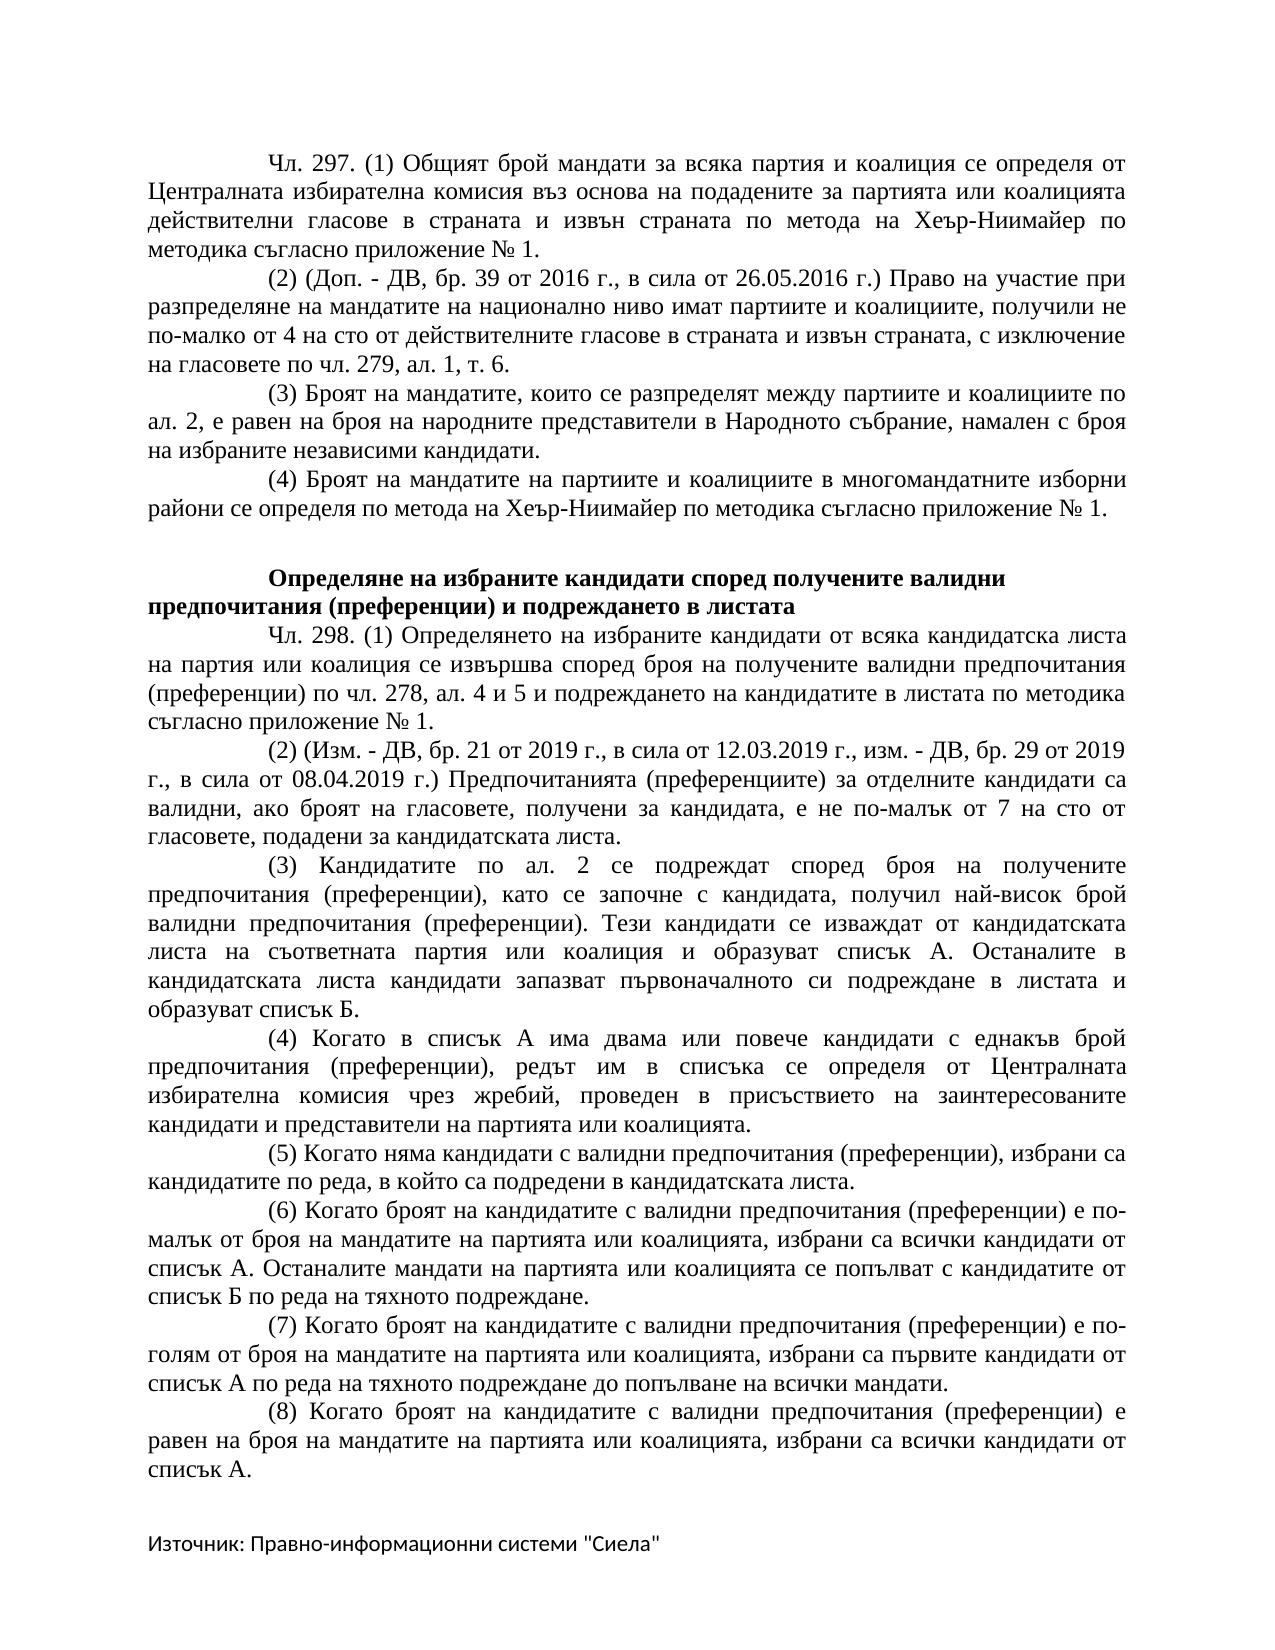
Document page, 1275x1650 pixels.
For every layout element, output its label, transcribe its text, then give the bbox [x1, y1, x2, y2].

text (3) Броят на мандатите, които се разпределят между партиите и коалициите по ал. 2, е равен на броя на народните представители в Народното събрание, намален с броя на избраните независими кандидати. [148, 378, 1127, 464]
text (8) Когато броят на кандидатите с валидни предпочитания (преференции) е равен на броя на мандатите на партията или коалицията, избрани са всички кандидати от списък А. [148, 1396, 1127, 1483]
text (3) Кандидатите по ал. 2 се подреждат според броя на получените предпочитания (преференции), като се започне с кандидата, получил най-висок брой валидни предпочитания (преференции). Тези кандидати се изваждат от кандидатската листа на съответната партия или коалиция и образуват списък А. Останалите в кандидатската листа кандидати запазват първоначалното си подреждане в листата и образуват списък Б. [148, 850, 1127, 1023]
text (2) (Доп. - ДВ, бр. 39 от 2016 г., в сила от 26.05.2016 г.) Право на участие при разпределяне на мандатите на национално ниво имат партиите и коалициите, получили не по-малко от 4 на сто от действителните гласове в страната и извън страната, с изключение на гласовете по чл. 279, ал. 1, т. 6. [148, 263, 1127, 378]
text (6) Когато броят на кандидатите с валидни предпочитания (преференции) е по-малък от броя на мандатите на партията или коалицията, избрани са всички кандидати от списък А. Останалите мандати на партията или коалицията се попълват с кандидатите от списък Б по реда на тяхното подреждане. [148, 1195, 1127, 1310]
text (2) (Изм. - ДВ, бр. 21 от 2019 г., в сила от 12.03.2019 г., изм. - ДВ, бр. 29 от 2019 г., в сила от 08.04.2019 г.) Предпочитанията (преференциите) за отделните кандидати са валидни, ако броят на гласовете, получени за кандидата, е не по-малък от 7 на сто от гласовете, подадени за кандидатската листа. [148, 735, 1127, 850]
text (4) Когато в списък А има двама или повече кандидати с еднакъв брой предпочитания (преференции), редът им в списъка се определя от Централната избирателна комисия чрез жребий, проведен в присъствието на заинтересованите кандидати и представители на партията или коалицията. [148, 1023, 1127, 1138]
text Определяне на избраните кандидати според получените валидни предпочитания (преференции) и подреждането в листата [148, 563, 1127, 620]
text Чл. 298. (1) Определянето на избраните кандидати от всяка кандидатска листа на партия или коалиция се извършва според броя на получените валидни предпочитания (преференции) по чл. 278, ал. 4 и 5 и подреждането на кандидатите в листата по методика съгласно приложение № 1. [148, 620, 1127, 735]
text (4) Броят на мандатите на партиите и коалициите в многомандатните изборни райони се определя по метода на Хеър-Ниимайер по методика съгласно приложение № 1. [148, 464, 1127, 521]
text Чл. 297. (1) Общият брой мандати за всяка партия и коалиция се определя от Централната избирателна комисия въз основа на подадените за партията или коалицията действителни гласове в страната и извън страната по метода на Хеър-Ниимайер по методика съгласно приложение № 1. [148, 148, 1127, 263]
text (7) Когато броят на кандидатите с валидни предпочитания (преференции) е по-голям от броя на мандатите на партията или коалицията, избрани са първите кандидати от списък А по реда на тяхното подреждане до попълване на всички мандати. [148, 1310, 1127, 1396]
text (5) Когато няма кандидати с валидни предпочитания (преференции), избрани са кандидатите по реда, в който са подредени в кандидатската листа. [148, 1138, 1127, 1195]
